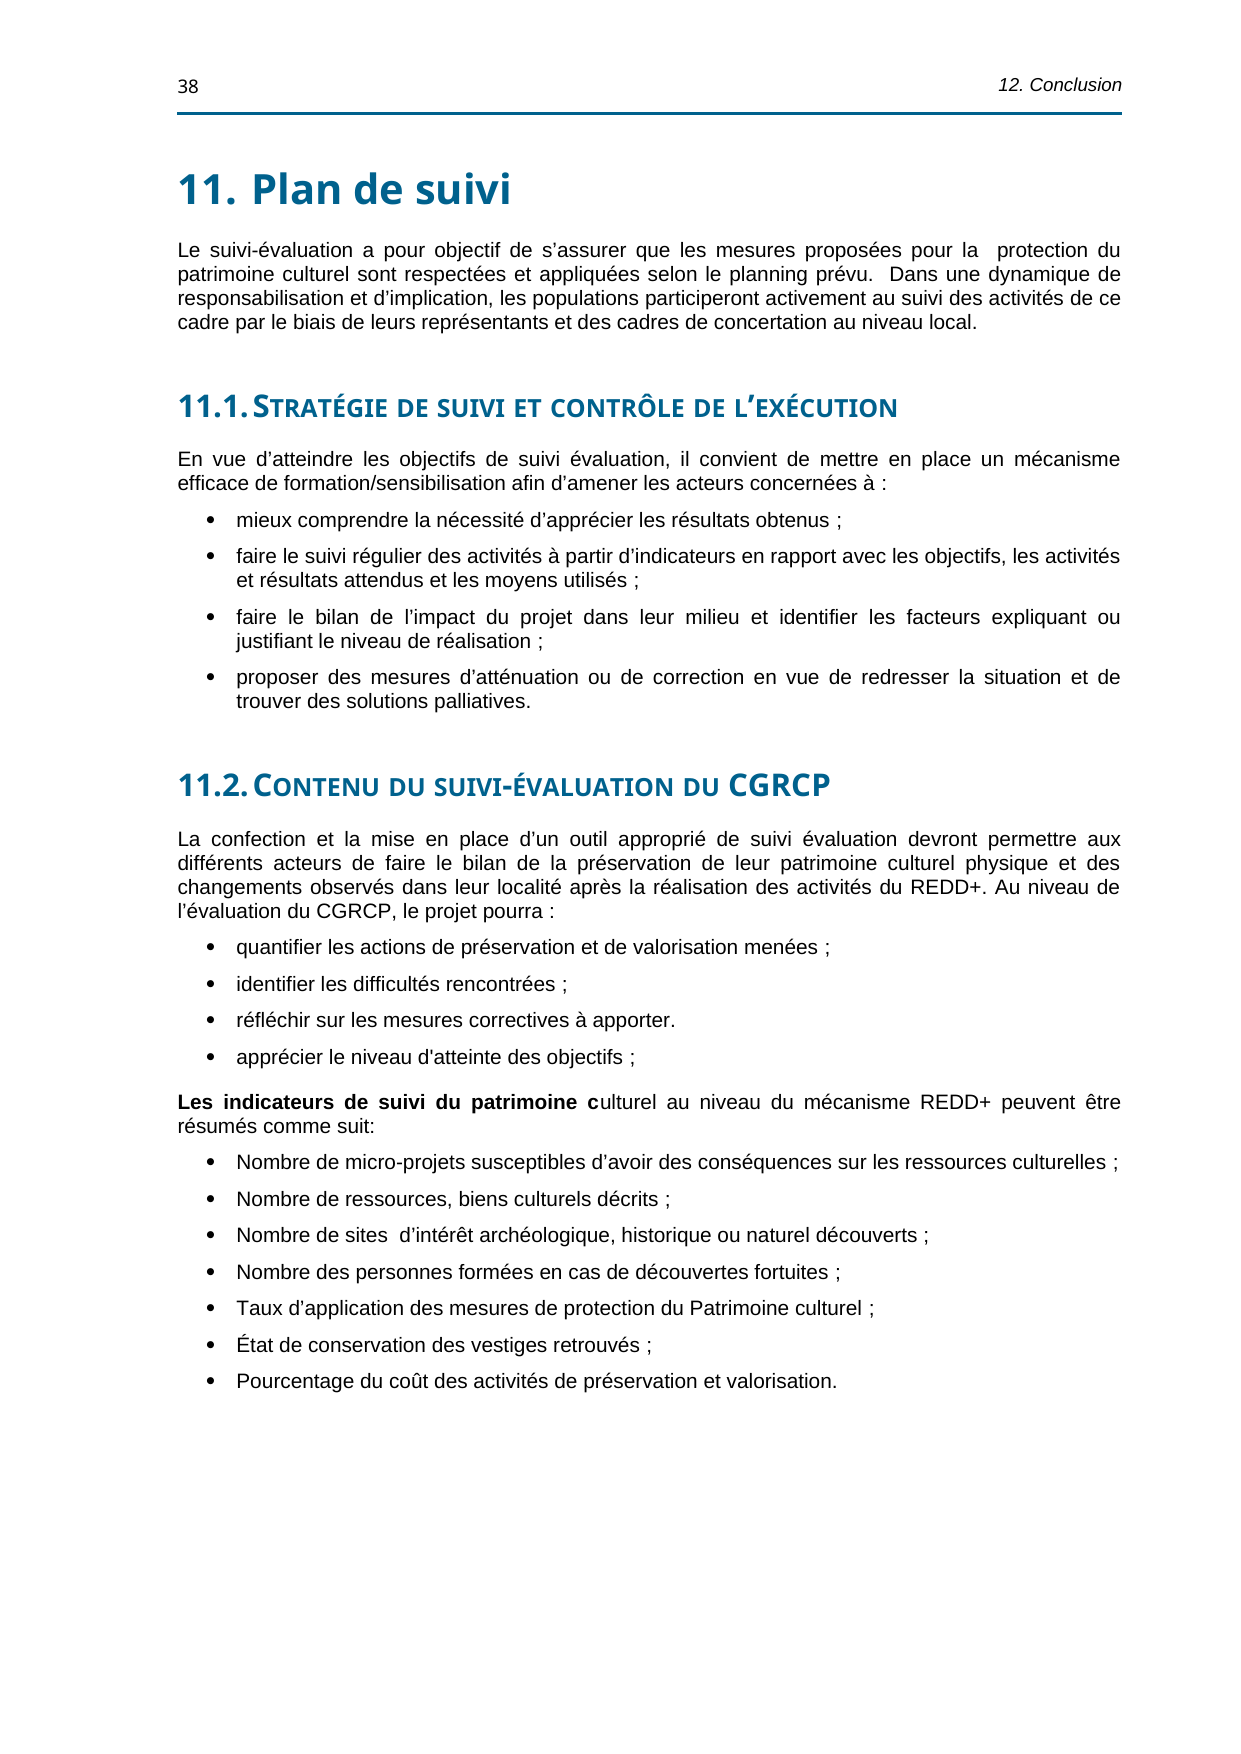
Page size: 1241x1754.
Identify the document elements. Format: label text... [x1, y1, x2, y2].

subtitle Plan de suivi [177, 160, 1122, 217]
text proposer des mesures d’atténuation ou de correction en vue de redresser la situation et de trouver des solutions palliatives. [207, 665, 1122, 713]
text faire le suivi régulier des activités à partir d’indicateurs en rapport avec les objectifs, les activités et résultats attendus et les moyens utilisés ; [207, 544, 1122, 592]
text réfléchir sur les mesures correctives à apporter. [207, 1008, 1122, 1032]
text Nombre de sites d’intérêt archéologique, historique ou naturel découverts ; [207, 1223, 1122, 1247]
text En vue d’atteindre les objectifs de suivi évaluation, il convient de mettre en place un mécanisme efficace de formation/sensibilisation afin d’amener les acteurs concernées à : [177, 447, 1122, 495]
text Taux d’application des mesures de protection du Patrimoine culturel ; [207, 1296, 1122, 1320]
subtitle Contenu du suivi-évaluation du CGRCP [177, 763, 1122, 806]
text Pourcentage du coût des activités de préservation et valorisation. [207, 1369, 1122, 1393]
text mieux comprendre la nécessité d’apprécier les résultats obtenus ; [207, 507, 1122, 532]
text Nombre de ressources, biens culturels décrits ; [207, 1186, 1122, 1211]
text Le suivi-évaluation a pour objectif de s’assurer que les mesures proposées pour la protection du patrimoine culturel sont respectées et appliquées selon le planning prévu. Dans une dynamique de responsabilisation et d’implication, les populations participeront activement au suivi des activités de ce cadre par le biais de leurs représentants et des cadres de concertation au niveau local. [177, 238, 1122, 334]
text identifier les difficultés rencontrées ; [207, 971, 1122, 996]
text Nombre des personnes formées en cas de découvertes fortuites ; [207, 1259, 1122, 1284]
text faire le bilan de l’impact du projet dans leur milieu et identifier les facteurs expliquant ou justifiant le niveau de réalisation ; [207, 604, 1122, 653]
text État de conservation des vestiges retrouvés ; [207, 1333, 1122, 1357]
text La confection et la mise en place d’un outil approprié de suivi évaluation devront permettre aux différents acteurs de faire le bilan de la préservation de leur patrimoine culturel physique et des changements observés dans leur localité après la réalisation des activités du REDD+. Au niveau de l’évaluation du CGRCP, le projet pourra : [177, 827, 1122, 922]
text apprécier le niveau d'atteinte des objectifs ; [207, 1044, 1122, 1069]
text Les indicateurs de suivi du patrimoine culturel au niveau du mécanisme REDD+ peuvent être résumés comme suit: [177, 1089, 1122, 1137]
subtitle Stratégie de suivi et contrôle de l’exécution [177, 384, 1122, 426]
text quantifier les actions de préservation et de valorisation menées ; [207, 935, 1122, 959]
text Nombre de micro-projets susceptibles d’avoir des conséquences sur les ressources culturelles ; [207, 1150, 1122, 1174]
